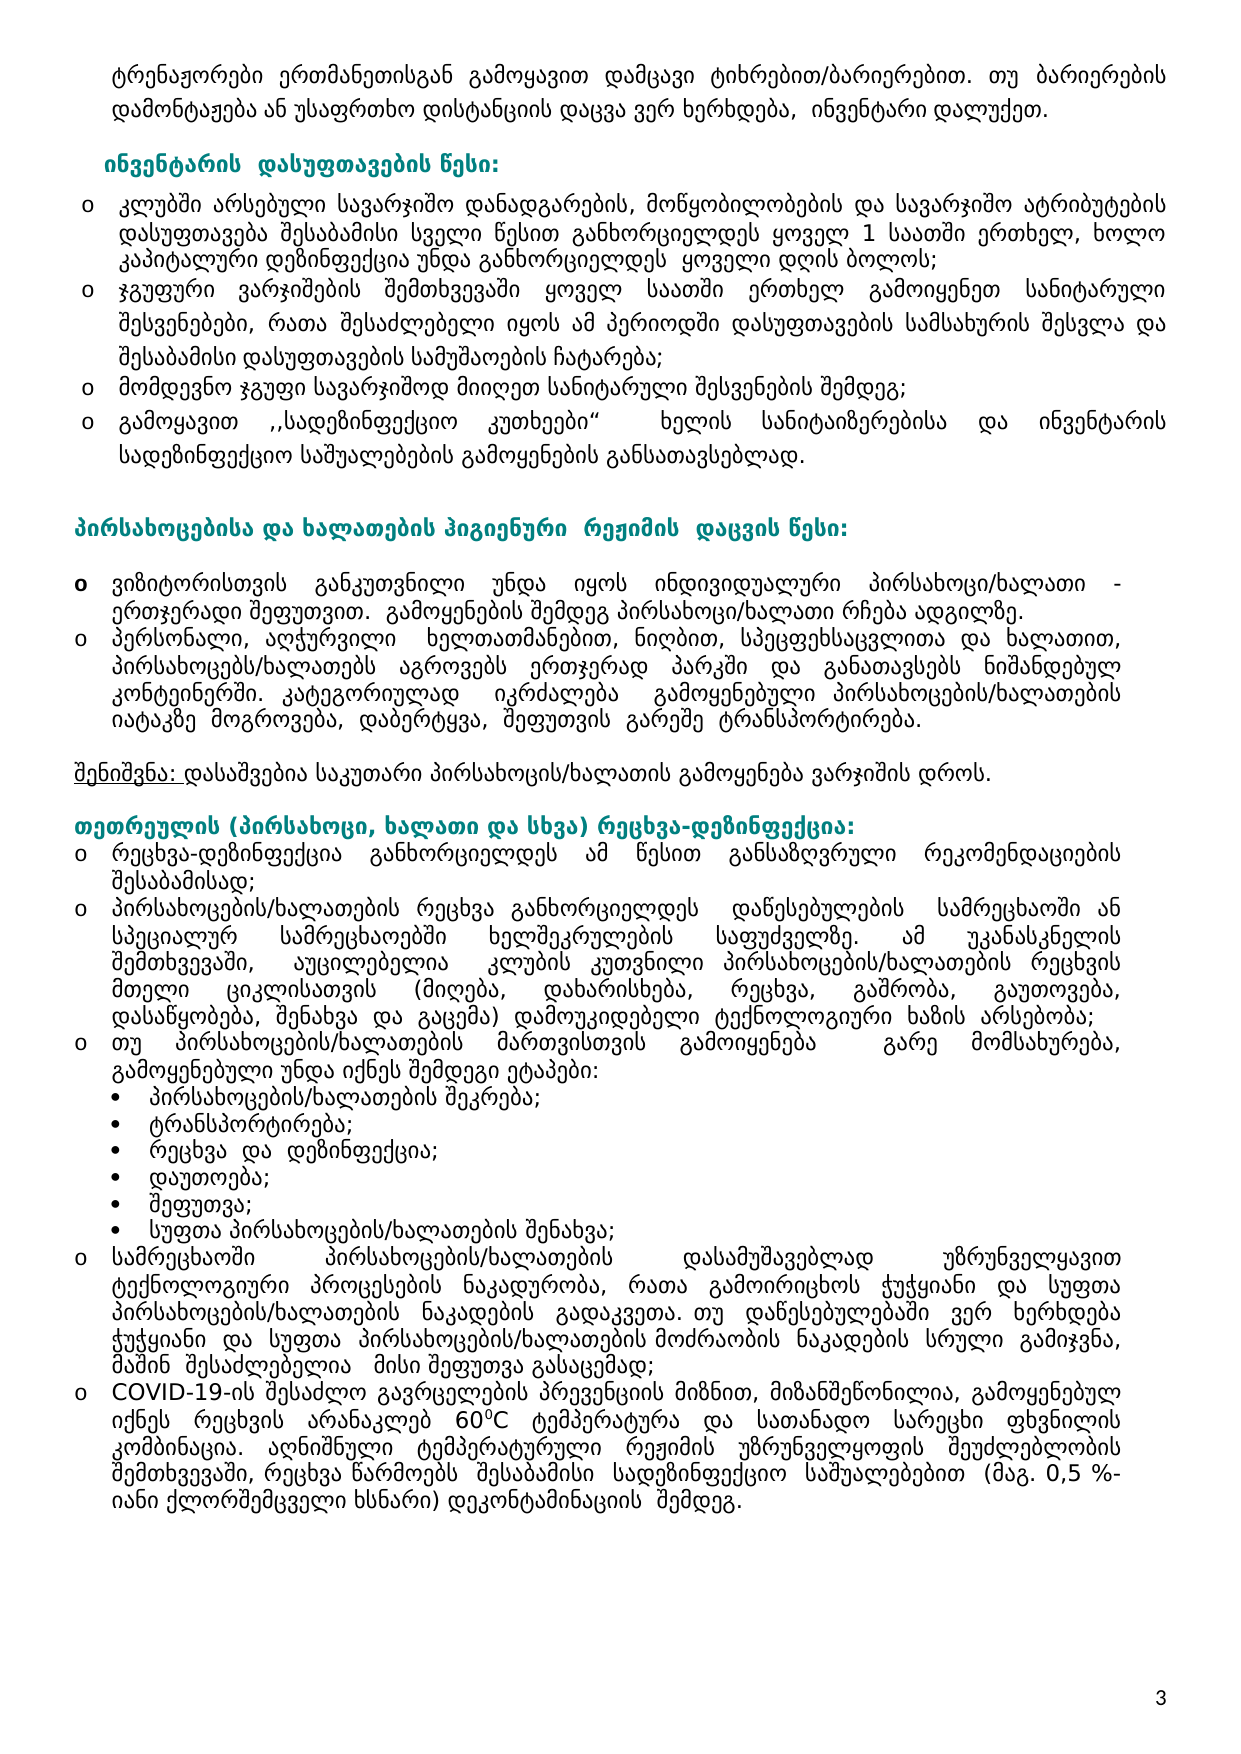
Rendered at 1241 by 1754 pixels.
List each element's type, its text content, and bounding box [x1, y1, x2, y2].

list რეცხვა და დეზინფექცია; [111, 1138, 1122, 1164]
list ჯგუფური ვარჯიშების შემთხვევაში ყოველ საათში ერთხელ გამოიყენეთ სანიტარული შესვენებები, რათა შესაძლებელი იყოს ამ პერიოდში დასუფთავების სამსახურის შესვლა და შესაბამისი დასუფთავების სამუშაოების ჩატარება; [81, 273, 1167, 372]
list ტრანსპორტირება; [111, 1111, 1122, 1138]
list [74, 59, 1167, 124]
list გამოყავით ,,სადეზინფექციო კუთხეები“ ხელის სანიტაიზერებისა და ინვენტარის სადეზინფექციო საშუალებების გამოყენების განსათავსებლად. [81, 405, 1167, 470]
list სუფთა პირსახოცების/ხალათების შენახვა; [111, 1218, 1122, 1244]
list დაუთოება; [111, 1164, 1122, 1191]
list პერსონალი, აღჭურვილი ხელთათმანებით, ნიღბით, სპეცფეხსაცვლითა და ხალათით, პირსახოცებს/ხალათებს აგროვებს ერთჯერად პარკში და განათავსებს ნიშანდებულ კონტეინერში. კატეგორიულად იკრძალება გამოყენებული პირსახოცების/ხალათების იატაკზე მოგროვება, დაბერტყვა, შეფუთვის გარეშე ტრანსპორტირება. [74, 625, 1122, 733]
list სამრეცხაოში პირსახოცების/ხალათების დასამუშავებლად უზრუნველყავით ტექნოლოგიური პროცესების ნაკადურობა, რათა გამოირიცხოს ჭუჭყიანი და სუფთა პირსახოცების/ხალათების ნაკადების გადაკვეთა. თუ დაწესებულებაში ვერ ხერხდება ჭუჭყიანი და სუფთა პირსახოცების/ხალათების მოძრაობის ნაკადების სრული გამიჯვნა, მაშინ შესაძლებელია მისი შეფუთვა გასაცემად; [74, 1244, 1122, 1379]
list ვიზიტორისთვის განკუთვნილი უნდა იყოს ინდივიდუალური პირსახოცი/ხალათი - ერთჯერადი შეფუთვით. გამოყენების შემდეგ პირსახოცი/ხალათი რჩება ადგილზე. [74, 570, 1122, 625]
list COVID-19-ის შესაძლო გავრცელების პრევენციის მიზნით, მიზანშეწონილია, გამოყენებულ იქნეს რეცხვის არანაკლებ 600C ტემპერატურა და სათანადო სარეცხი ფხვნილის კომბინაცია. აღნიშნული ტემპერატურული რეჟიმის უზრუნველყოფის შეუძლებლობის შემთხვევაში, რეცხვა წარმოებს შესაბამისი სადეზინფექციო საშუალებებით (მაგ. 0,5 %-იანი ქლორშემცველი ხსნარი) დეკონტამინაციის შემდეგ. [74, 1379, 1122, 1514]
text პირსახოცებისა და ხალათების ჰიგიენური რეჟიმის დაცვის წესი: [74, 516, 1122, 542]
list შეფუთვა; [111, 1191, 1122, 1218]
list პირსახოცების/ხალათების შეკრება; [111, 1084, 1122, 1111]
text თეთრეულის (პირსახოცი, ხალათი და სხვა) რეცხვა-დეზინფექცია: [74, 813, 1122, 840]
list რეცხვა-დეზინფექცია განხორციელდეს ამ წესით განსაზღვრული რეკომენდაციების შესაბამისად; [74, 840, 1122, 895]
text შენიშვნა: დასაშვებია საკუთარი პირსახოცის/ხალათის გამოყენება ვარჯიშის დროს. [74, 760, 1122, 787]
list მომდევნო ჯგუფი სავარჯიშოდ მიიღეთ სანიტარული შესვენების შემდეგ; [81, 374, 1167, 402]
list თუ პირსახოცების/ხალათების მართვისთვის გამოიყენება გარე მომსახურება, გამოყენებული უნდა იქნეს შემდეგი ეტაპები: [74, 1029, 1122, 1084]
list პირსახოცების/ხალათების რეცხვა განხორციელდეს დაწესებულების სამრეცხაოში ან სპეციალურ სამრეცხაოებში ხელშეკრულების საფუძველზე. ამ უკანასკნელის შემთხვევაში, აუცილებელია კლუბის კუთვნილი პირსახოცების/ხალათების რეცხვის მთელი ციკლისათვის (მიღება, დახარისხება, რეცხვა, გაშრობა, გაუთოვება, დასაწყობება, შენახვა და გაცემა) დამოუკიდებელი ტექნოლოგიური ხაზის არსებობა; [74, 895, 1122, 1029]
list კლუბში არსებული სავარჯიშო დანადგარების, მოწყობილობების და სავარჯიშო ატრიბუტების დასუფთავება შესაბამისი სველი წესით განხორციელდეს ყოველ 1 საათში ერთხელ, ხოლო კაპიტალური დეზინფექცია უნდა განხორციელდეს ყოველი დღის ბოლოს; [81, 192, 1167, 273]
subtitle ინვენტარის დასუფთავების წესი: [74, 152, 1167, 178]
